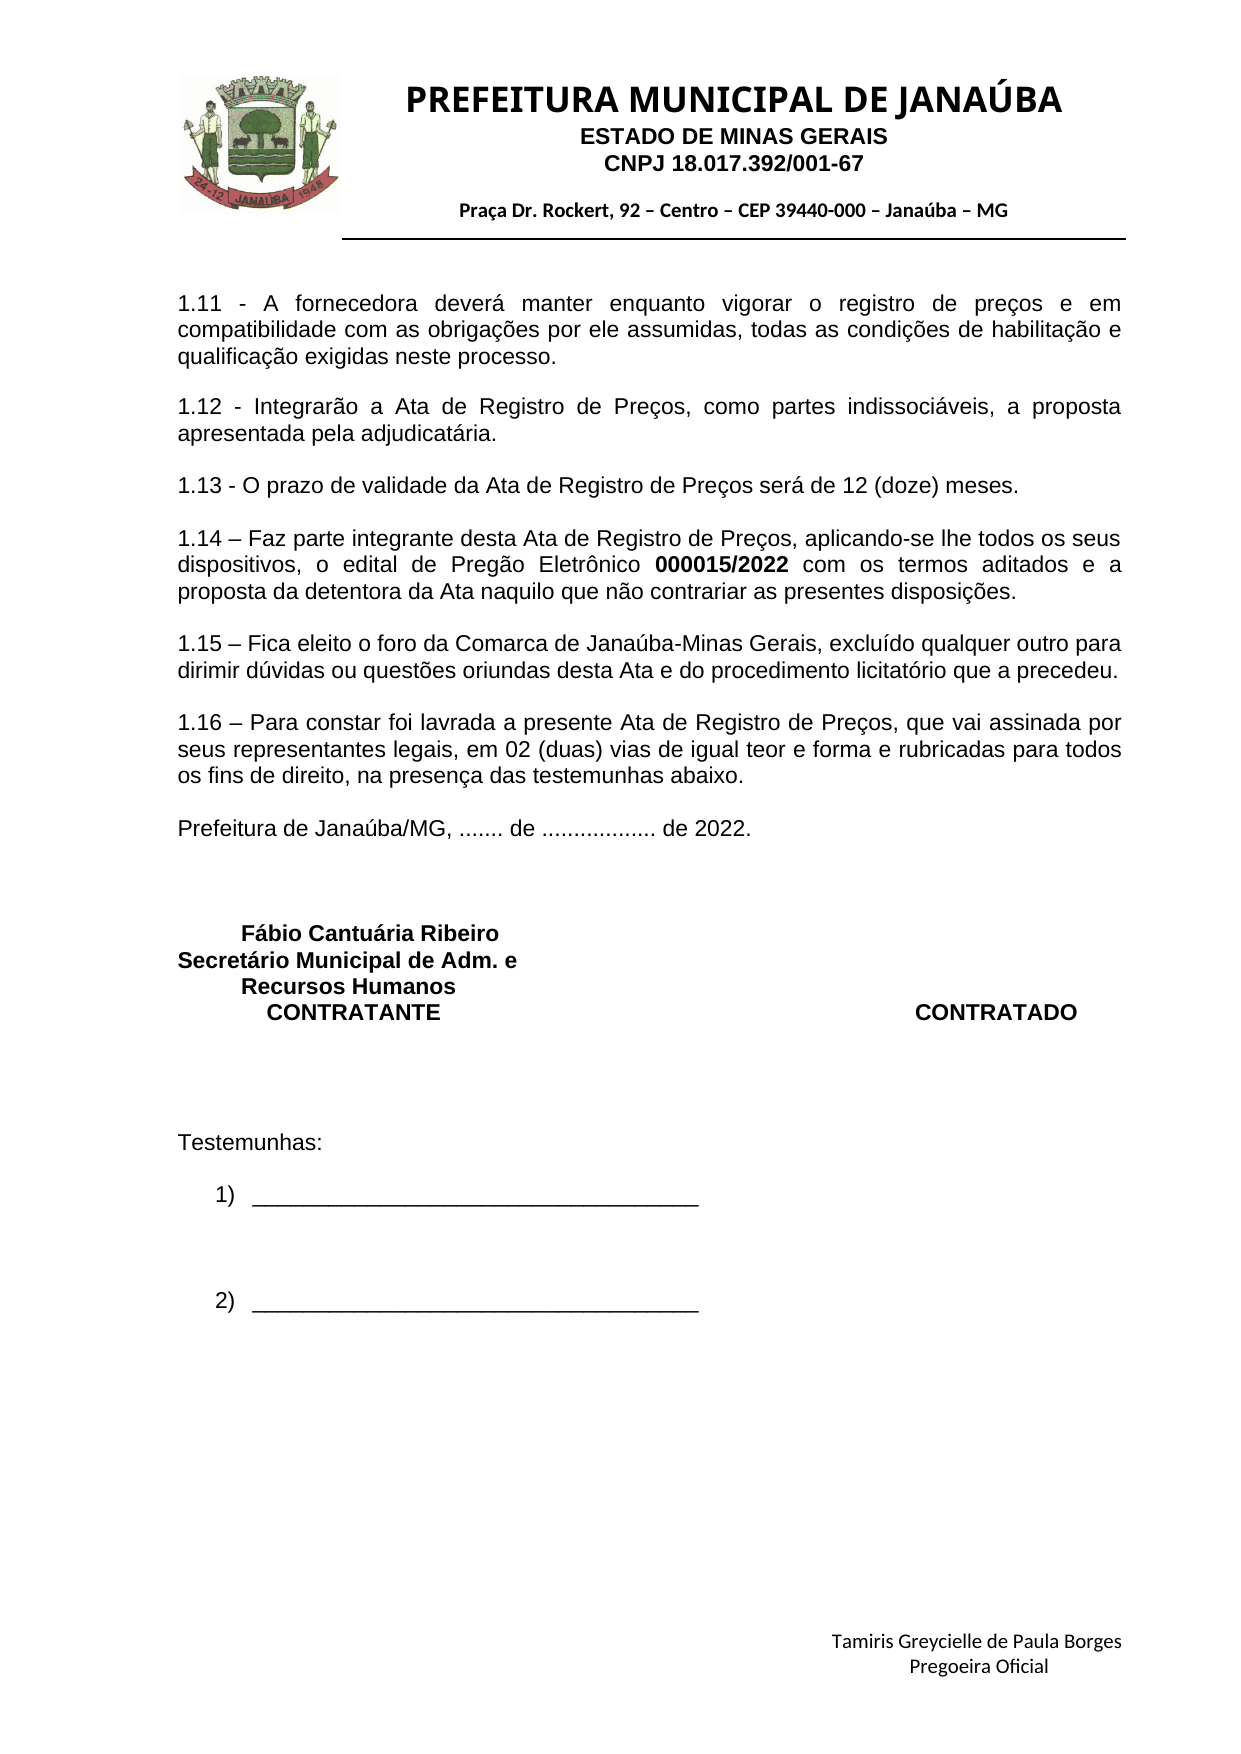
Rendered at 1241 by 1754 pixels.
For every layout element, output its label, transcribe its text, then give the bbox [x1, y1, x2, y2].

text Prefeitura de Janaúba/MG, ....... de .................. de 2022. [177, 815, 1122, 841]
text 1.16 – Para constar foi lavrada a presente Ata de Registro de Preços, que vai assinada por seus representantes legais, em 02 (duas) vias de igual teor e forma e rubricadas para todos os fins de direito, na presença das testemunhas abaixo. [177, 709, 1122, 788]
text 1.12 - Integrarão a Ata de Registro de Preços, como partes indissociáveis, a proposta apresentada pela adjudicatária. [177, 393, 1122, 446]
text Secretário Municipal de Adm. e [177, 947, 1122, 973]
text CONTRATANTE CONTRATADO [177, 999, 1122, 1026]
text 1.13 - O prazo de validade da Ata de Registro de Preços será de 12 (doze) meses. [177, 472, 1122, 498]
picture [180, 75, 341, 214]
text Testemunhas: [177, 1129, 1122, 1155]
text Recursos Humanos [177, 973, 1122, 999]
text 1.15 – Fica eleito o foro da Comarca de Janaúba-Minas Gerais, excluído qualquer outro para dirimir dúvidas ou questões oriundas desta Ata e do procedimento licitatório que a precedeu. [177, 630, 1122, 683]
list ___________________________________ [215, 1181, 1122, 1208]
list ___________________________________ [215, 1287, 1122, 1313]
text 1.11 - A fornecedora deverá manter enquanto vigorar o registro de preços e em compatibilidade com as obrigações por ele assumidas, todas as condições de habilitação e qualificação exigidas neste processo. [177, 290, 1122, 369]
text 1.14 – Faz parte integrante desta Ata de Registro de Preços, aplicando-se lhe todos os seus dispositivos, o edital de Pregão Eletrônico 000015/2022 com os termos aditados e a proposta da detentora da Ata naquilo que não contrariar as presentes disposições. [177, 525, 1122, 604]
text Fábio Cantuária Ribeiro [177, 920, 1122, 947]
